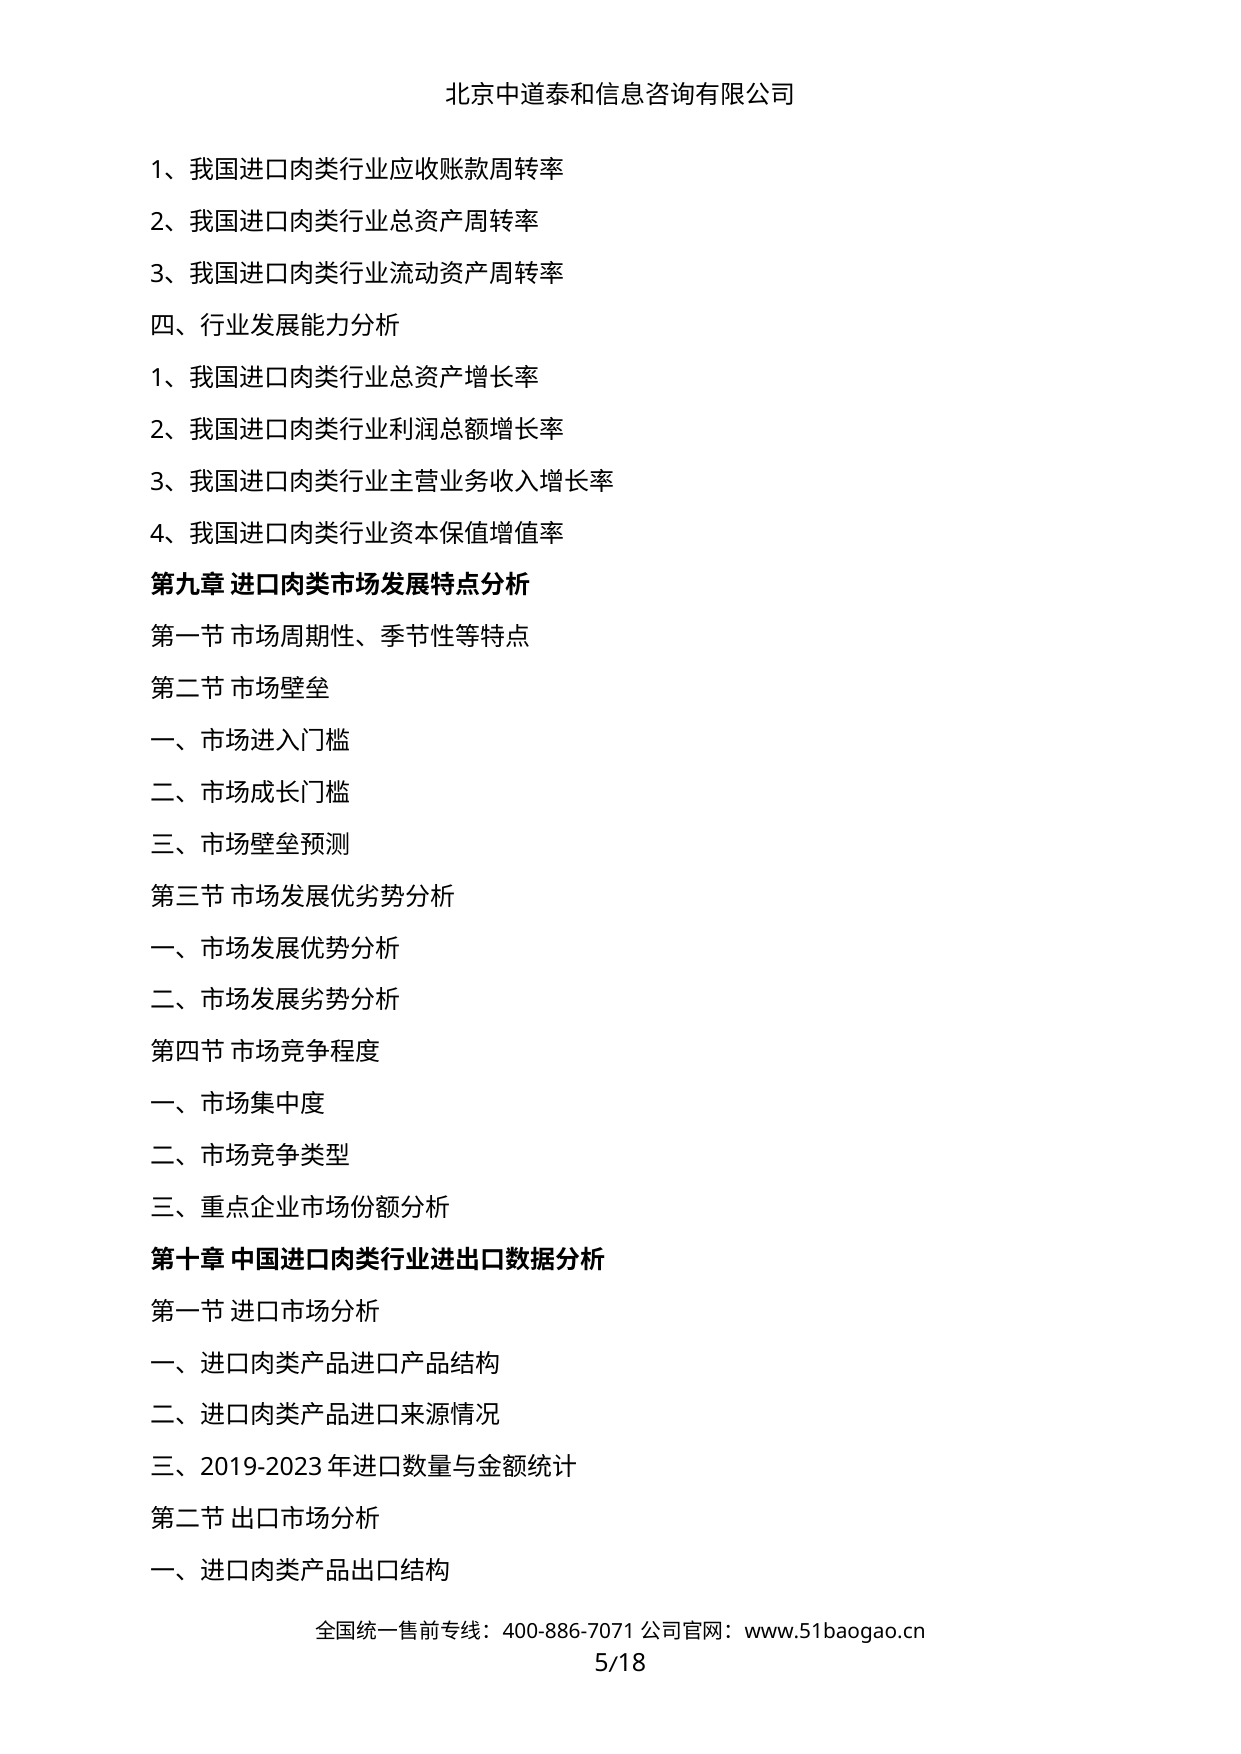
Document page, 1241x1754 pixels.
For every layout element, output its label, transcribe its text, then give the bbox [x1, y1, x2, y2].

text 一、市场集中度 [150, 1084, 1090, 1120]
text 4、我国进口肉类行业资本保值增值率 [150, 513, 1090, 549]
text 二、市场成长门槛 [150, 772, 1090, 809]
text 1、我国进口肉类行业总资产增长率 [150, 357, 1090, 394]
text 三、重点企业市场份额分析 [150, 1187, 1090, 1224]
text 第一节 进口市场分析 [150, 1291, 1090, 1327]
text 3、我国进口肉类行业主营业务收入增长率 [150, 461, 1090, 497]
text 第二节 市场壁垒 [150, 669, 1090, 705]
text 1、我国进口肉类行业应收账款周转率 [150, 150, 1090, 186]
text 第十章 中国进口肉类行业进出口数据分析 [150, 1239, 1090, 1276]
text 第一节 市场周期性、季节性等特点 [150, 617, 1090, 653]
text 二、进口肉类产品进口来源情况 [150, 1395, 1090, 1431]
text 四、行业发展能力分析 [150, 306, 1090, 342]
text 第三节 市场发展优劣势分析 [150, 876, 1090, 912]
text 二、市场发展劣势分析 [150, 980, 1090, 1016]
text 二、市场竞争类型 [150, 1136, 1090, 1172]
text 一、进口肉类产品出口结构 [150, 1551, 1090, 1587]
text 一、市场发展优势分析 [150, 928, 1090, 964]
text 2、我国进口肉类行业利润总额增长率 [150, 409, 1090, 446]
text 第四节 市场竞争程度 [150, 1032, 1090, 1068]
text 第二节 出口市场分析 [150, 1499, 1090, 1535]
text 三、2019-2023年进口数量与金额统计 [150, 1447, 1090, 1483]
text 一、进口肉类产品进口产品结构 [150, 1343, 1090, 1379]
text 一、市场进入门槛 [150, 721, 1090, 757]
text 2、我国进口肉类行业总资产周转率 [150, 202, 1090, 238]
text 三、市场壁垒预测 [150, 824, 1090, 861]
text 第九章 进口肉类市场发展特点分析 [150, 565, 1090, 601]
text 3、我国进口肉类行业流动资产周转率 [150, 254, 1090, 290]
